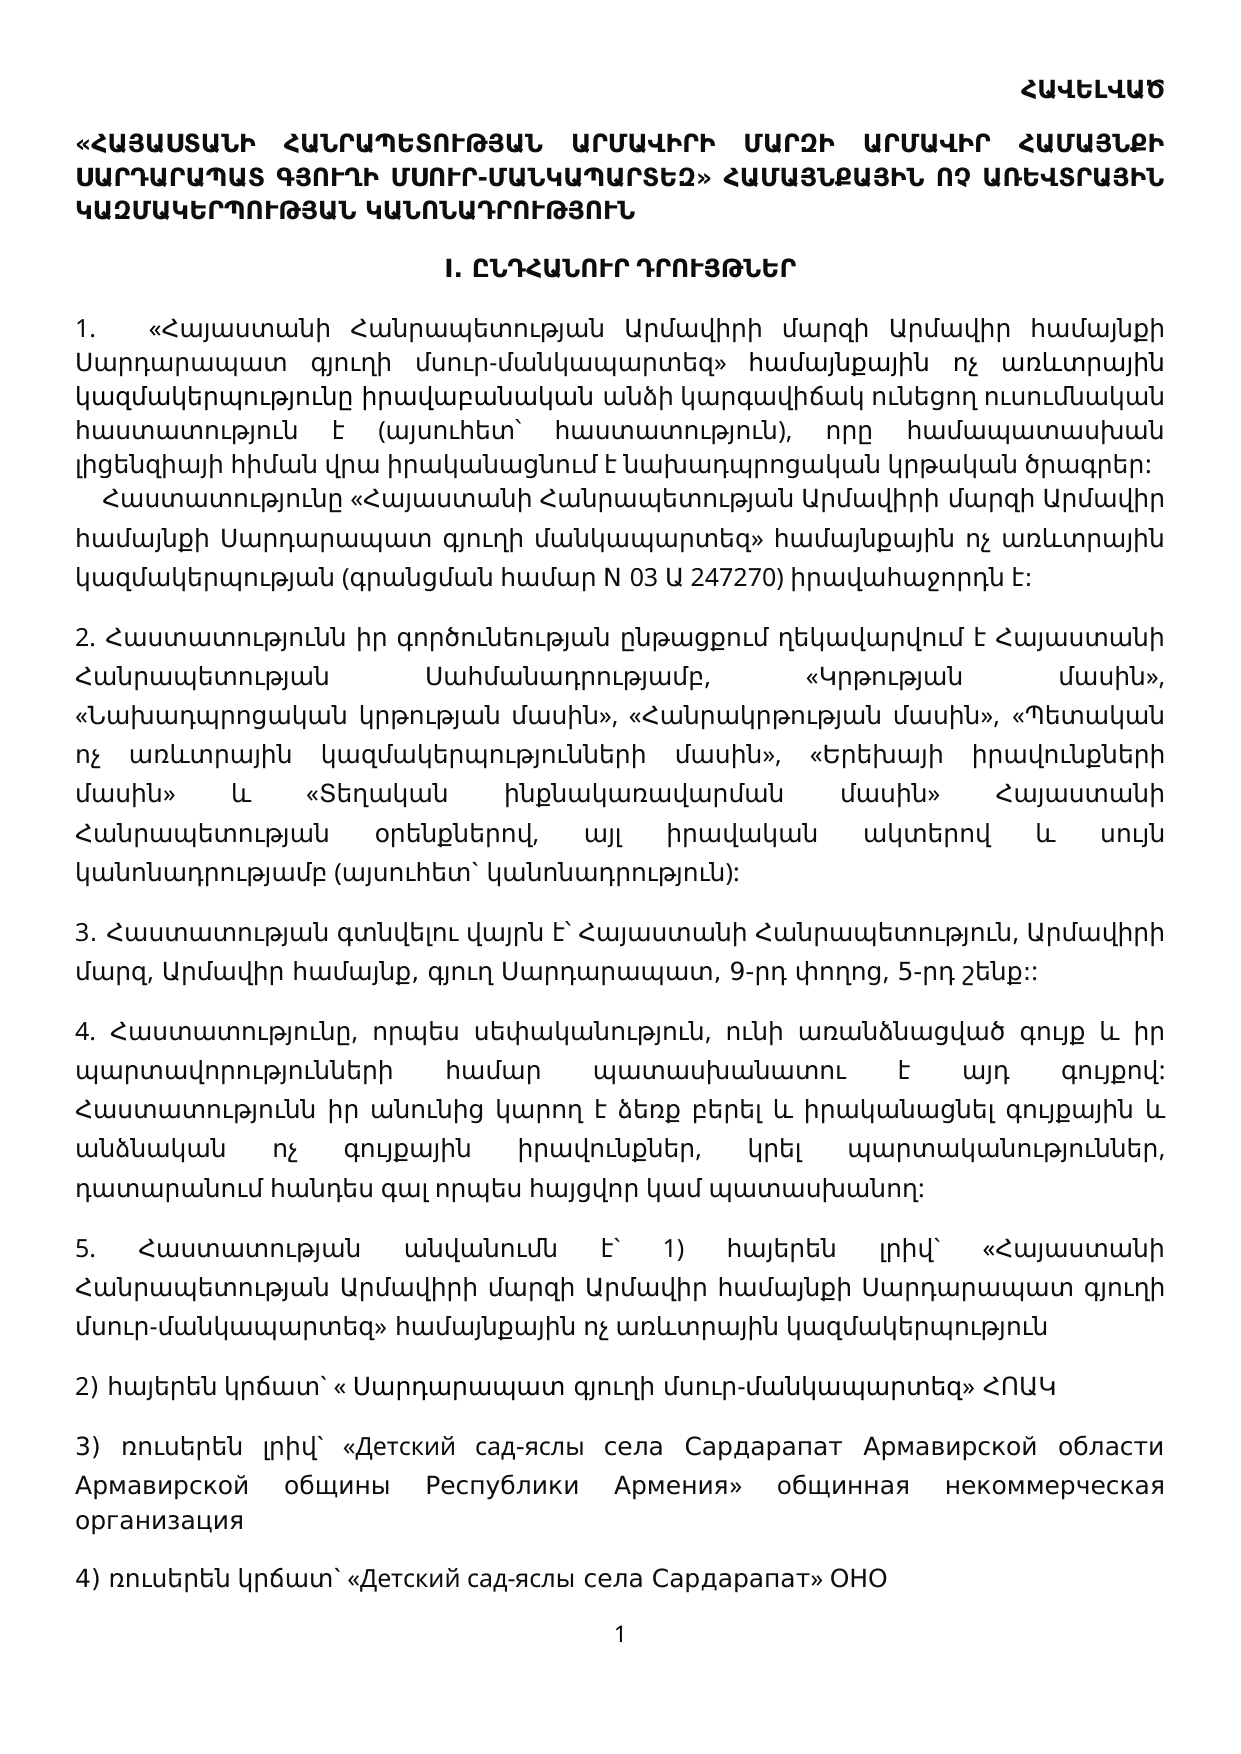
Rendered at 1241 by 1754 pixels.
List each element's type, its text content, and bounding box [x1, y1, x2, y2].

text 5. Հաստատության անվանումն է` 1) հայերեն լրիվ` «Հայաստանի Հանրապետության Արմավիրի մարզի Արմավիր համայնքի Սարդարապատ գյուղի մսուր-մանկապարտեզ» համայնքային ոչ առևտրային կազմակերպություն [75, 1230, 1165, 1343]
text 3. Հաստատության գտնվելու վայրն է՝ Հայաստանի Հանրապետություն, Արմավիրի մարզ, Արմավիր համայնք, գյուղ Սարդարապատ, 9-րդ փողոց, 5-րդ շենք:: [75, 914, 1165, 988]
text 2) հայերեն կրճատ` « Սարդարապատ գյուղի մսուր-մանկապարտեզ» ՀՈԱԿ [75, 1369, 346, 1403]
text ՀԱՎԵԼՎԱԾ [75, 75, 1165, 104]
text «ՀԱՅԱՍՏԱՆԻ ՀԱՆՐԱՊԵՏՈՒԹՅԱՆ ԱՐՄԱՎԻՐԻ ՄԱՐԶԻ ԱՐՄԱՎԻՐ ՀԱՄԱՅՆՔԻ ՍԱՐԴԱՐԱՊԱՏ ԳՅՈՒՂԻ ՄՍՈՒՐ-ՄԱՆԿԱՊԱՐՏԵԶ» ՀԱՄԱՅՆՔԱՅԻՆ ՈՉ ԱՌԵՎՏՐԱՅԻՆ ԿԱԶՄԱԿԵՐՊՈՒԹՅԱՆ ԿԱՆՈՆԱԴՐՈՒԹՅՈՒՆ [75, 129, 1165, 226]
text Հաստատությունը «Հայաստանի Հանրապետության Արմավիրի մարզի Արմավիր համայնքի Սարդարապատ գյուղի մանկապարտեզ» համայնքային ոչ առևտրային կազմակերպության (գրանցման համար N 03 Ա 247270) իրավահաջորդն է: [75, 481, 1165, 593]
text 2) հայերեն կրճատ` « Սարդարապատ գյուղի մսուր-մանկապարտեզ» ՀՈԱԿ [565, 1369, 745, 1403]
text I. ԸՆԴՀԱՆՈՒՐ ԴՐՈՒՅԹՆԵՐ [75, 251, 1165, 285]
text 2. Հաստատությունն իր գործունեության ընթացքում ղեկավարվում է Հայաստանի Հանրապետության Սահմանադրությամբ, «Կրթության մասին», «Նախադպրոցական կրթության մասին», «Հանրակրթության մասին», «Պետական ոչ առևտրային կազմակերպությունների մասին», «Երեխայի իրավունքների մասին» և «Տեղական ինքնակառավարման մասին» Հայաստանի Հանրապետության օրենքներով, այլ իրավական ակտերով և սույն կանոնադրությամբ (այսուհետ` կանոնադրություն): [75, 619, 1165, 888]
text 4) ռուսերեն կրճատ` «Детский сад-яслы села Сардарапат» ОНО [75, 1561, 1165, 1595]
list «Հայաստանի Հանրապետության Արմավիրի մարզի Արմավիր համայնքի Սարդարապատ գյուղի մսուր-մանկապարտեզ» համայնքային ոչ առևտրային կազմակերպությունը իրավաբանական անձի կարգավիճակ ունեցող ուսումնական հաստատություն է (այսուհետ՝ հաստատություն), որը համապատասխան լիցենզիայի հիման վրա իրականացնում է նախադպրոցական կրթական ծրագրեր: [75, 311, 1165, 481]
text 3) ռուսերեն լրիվ` «Детский сад-яслы села Сардарапат Армавирской области Армавирской общины Республики Армения» oбщинная некоммерческая организация [75, 1429, 1165, 1535]
text 4. Հաստատությունը, որպես սեփականություն, ունի առանձնացված գույք և իր պարտավորությունների համար պատասխանատու է այդ գույքով: Հաստատությունն իր անունից կարող է ձեռք բերել և իրականացնել գույքային և անձնական ոչ գույքային իրավունքներ, կրել պարտականություններ, դատարանում հանդես գալ որպես հայցվոր կամ պատասխանող: [75, 1014, 1165, 1204]
text 2) հայերեն կրճատ` « Սարդարապատ գյուղի մսուր-մանկապարտեզ» ՀՈԱԿ [962, 1369, 1165, 1403]
